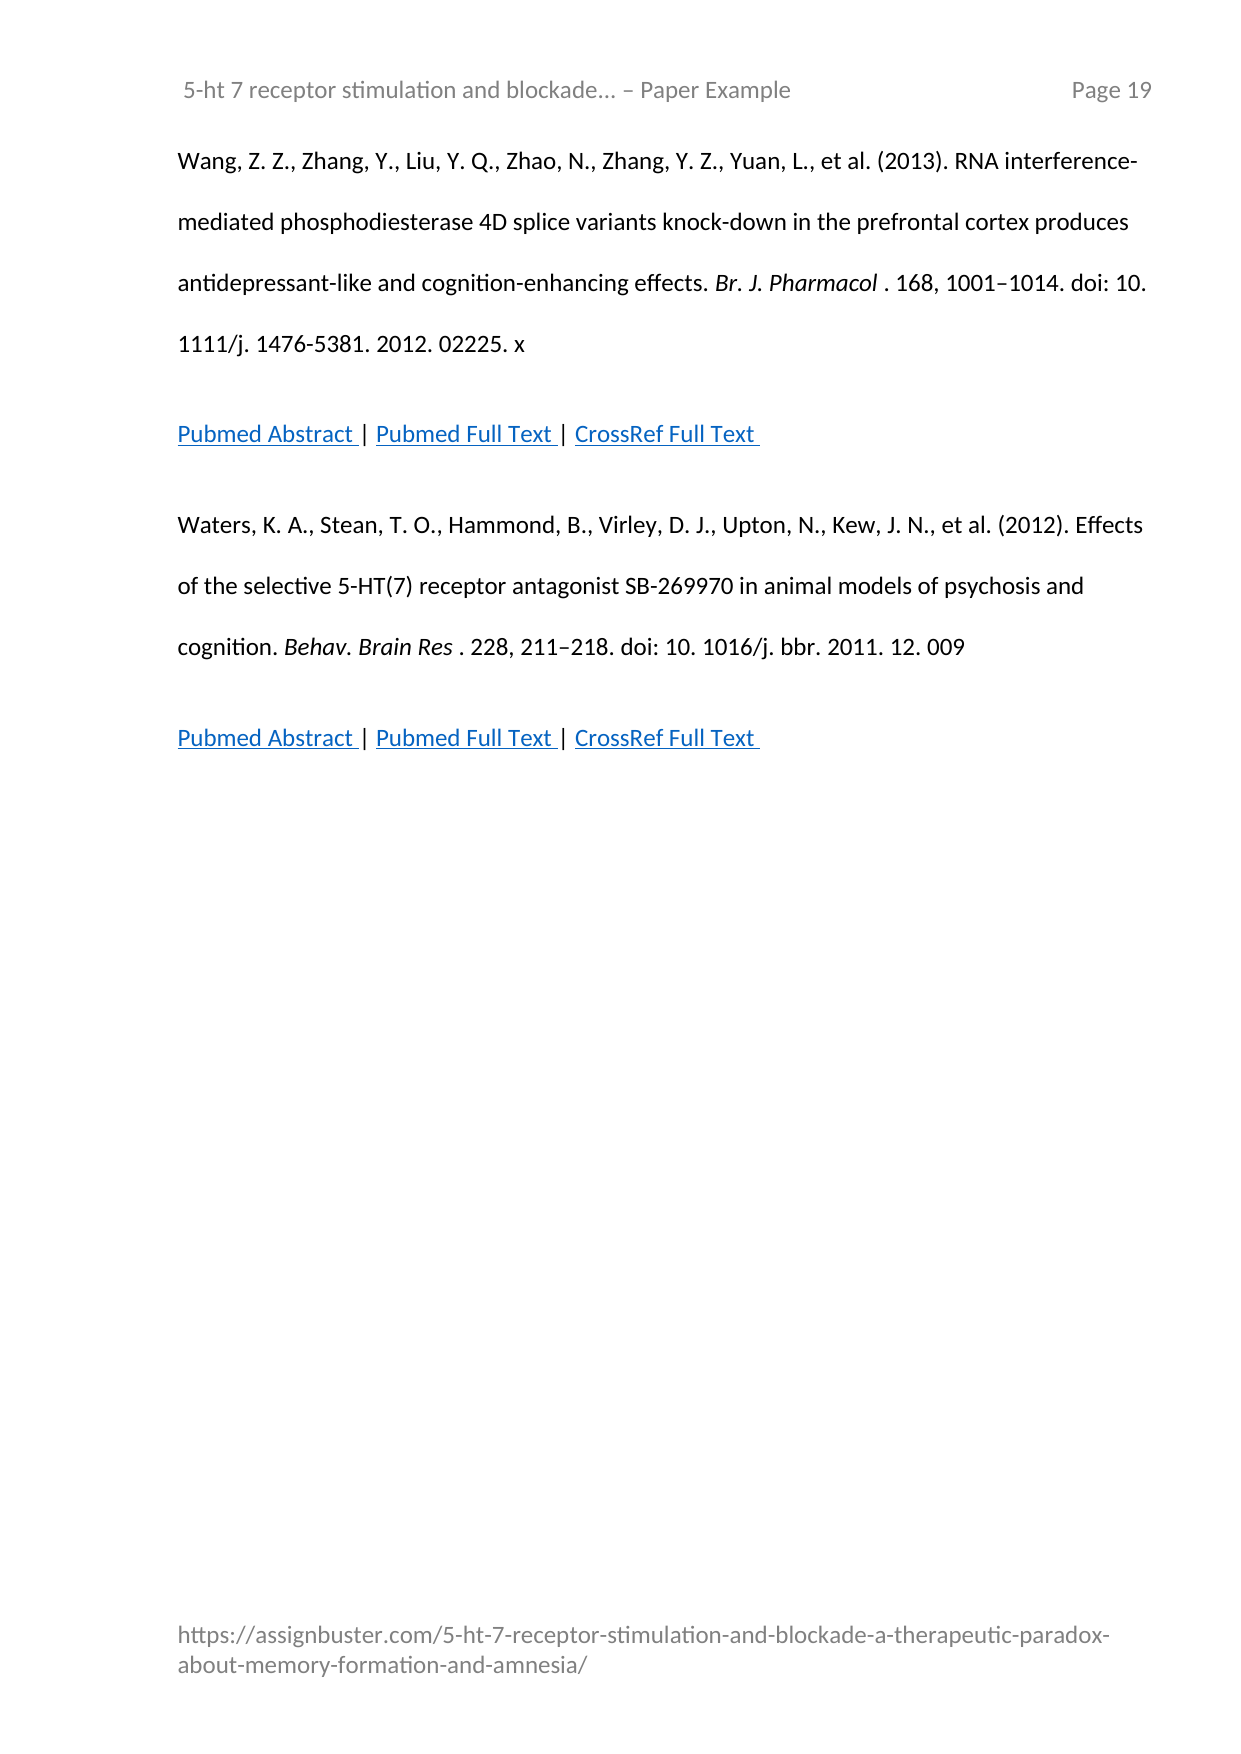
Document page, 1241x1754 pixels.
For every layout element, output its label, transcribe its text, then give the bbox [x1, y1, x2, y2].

text Pubmed Abstract | Pubmed Full Text | CrossRef Full Text [177, 722, 1152, 752]
text Wang, Z. Z., Zhang, Y., Liu, Y. Q., Zhao, N., Zhang, Y. Z., Yuan, L., et al. (2013). RNA interference-mediated phosphodiesterase 4D splice variants knock-down in the prefrontal cortex produces antidepressant-like and cognition-enhancing effects. Br. J. Pharmacol . 168, 1001–1014. doi: 10. 1111/j. 1476-5381. 2012. 02225. x [177, 145, 1152, 359]
text Waters, K. A., Stean, T. O., Hammond, B., Virley, D. J., Upton, N., Kew, J. N., et al. (2012). Effects of the selective 5-HT(7) receptor antagonist SB-269970 in animal models of psychosis and cognition. Behav. Brain Res . 228, 211–218. doi: 10. 1016/j. bbr. 2011. 12. 009 [177, 509, 1152, 662]
text Pubmed Abstract | Pubmed Full Text | CrossRef Full Text [177, 419, 1152, 449]
